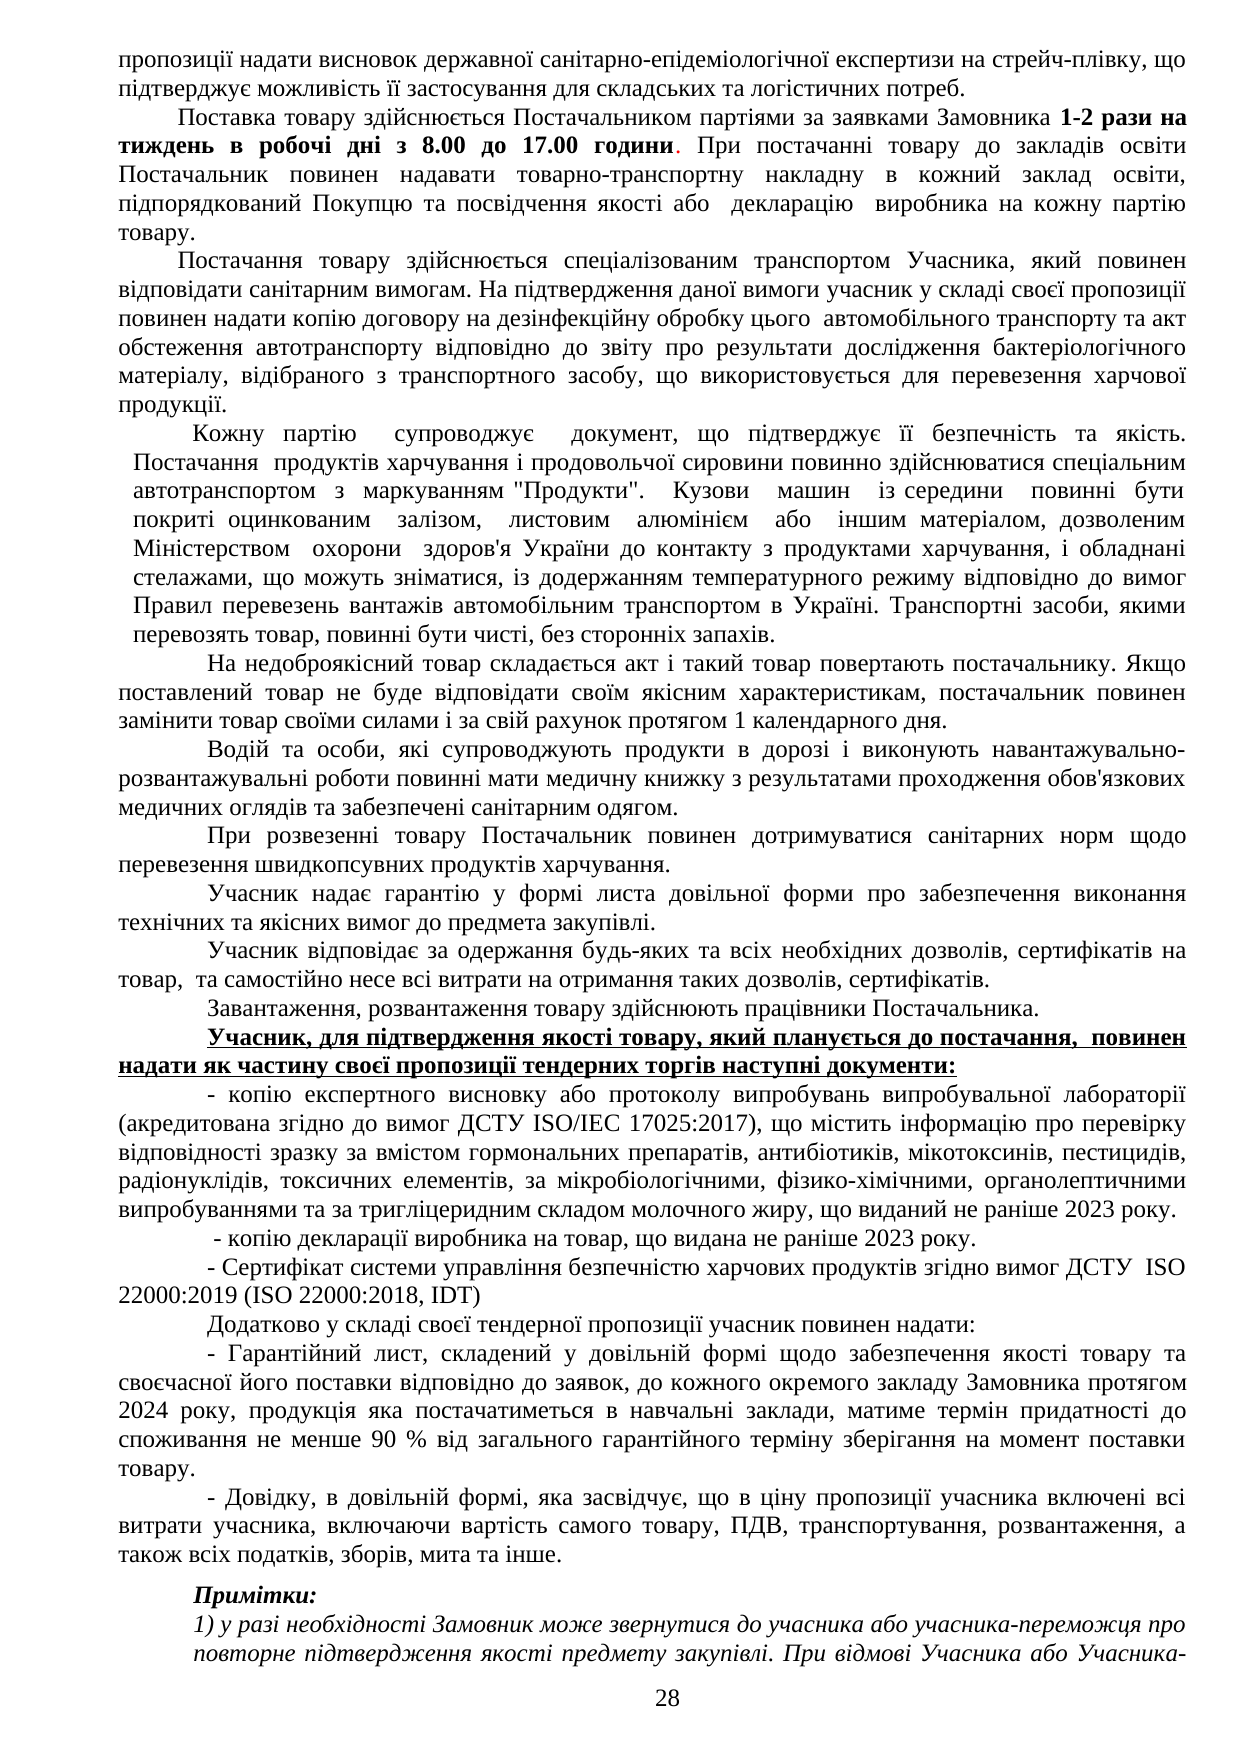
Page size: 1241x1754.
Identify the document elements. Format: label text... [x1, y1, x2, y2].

text Учасник відповідає за одержання будь-яких та всіх необхідних дозволів, сертифікатів на товар, та самостійно несе всі витрати на отримання таких дозволів, сертифікатів. [118, 936, 1187, 993]
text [118, 44, 1187, 102]
text Учасник надає гарантію у формі листа довільної форми про забезпечення виконання технічних та якісних вимог до предмета закупівлі. [118, 878, 1187, 936]
text Поставка товару здійснюється Постачальником партіями за заявками Замовника 1-2 рази на тиждень в робочі дні з 8.00 до 17.00 години. При постачанні товару до закладів освіти Постачальник повинен надавати товарно-транспортну накладну в кожний заклад освіти, підпорядкований Покупцю та посвідчення якості або декларацію виробника на кожну партію товару. [118, 102, 1187, 246]
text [193, 1609, 1187, 1667]
text Постачання товару здійснюється спеціалізованим транспортом Учасника, який повинен відповідати санітарним вимогам. На підтвердження даної вимоги учасник у складі своєї пропозиції повинен надати копію договору на дезінфекційну обробку цього автомобільного транспорту та акт обстеження автотранспорту відповідно до звіту про результати дослідження бактеріологічного матеріалу, відібраного з транспортного засобу, що використовується для перевезення харчової продукції. [118, 246, 1187, 418]
text - Гарантійний лист, складений у довільній формі щодо забезпечення якості товару та своєчасної його поставки відповідно до заявок, до кожного окремого закладу Замовника протягом 2024 року, продукція яка постачатиметься в навчальні заклади, матиме термін придатності до споживання не менше 90 % від загального гарантійного терміну зберігання на момент поставки товару. [118, 1338, 1187, 1482]
text Кожну партію супроводжує документ, що підтверджує її безпечність та якість. Постачання продуктів харчування і продовольчої сировини повинно здійснюватися спеціальним автотранспортом з маркуванням "Продукти". Кузови машин із середини повинні бути покриті оцинкованим залізом, листовим алюмінієм або іншим матеріалом, дозволеним Міністерством охорони здоров'я України до контакту з продуктами харчування, і обладнані стелажами, що можуть зніматися, із додержанням температурного режиму відповідно до вимог Правил перевезень вантажів автомобільним транспортом в Україні. Транспортні засоби, якими перевозять товар, повинні бути чисті, без сторонніх запахів. [133, 418, 1187, 648]
text Учасник, для підтвердження якості товару, який планується до постачання, повинен надати як частину своєї пропозиції тендерних торгів наступні документи: [118, 1022, 1187, 1079]
text На недоброякісний товар складається акт і такий товар повертають постачальнику. Якщо поставлений товар не буде відповідати своїм якісним характеристикам, постачальник повинен замінити товар своїми силами і за свій рахунок протягом 1 календарного дня. [118, 648, 1187, 734]
text При розвезенні товару Постачальник повинен дотримуватися санітарних норм щодо перевезення швидкопсувних продуктів харчування. [118, 821, 1187, 878]
text - Довідку, в довільній формі, яка засвідчує, що в ціну пропозиції учасника включені всі витрати учасника, включаючи вартість самого товару, ПДВ, транспортування, розвантаження, а також всіх податків, зборів, мита та інше. [118, 1482, 1187, 1568]
text - копію декларації виробника на товар, що видана не раніше 2023 року. [118, 1223, 1187, 1252]
text - Сертифікат системи управління безпечністю харчових продуктів згідно вимог ДСТУ ISO 22000:2019 (ISO 22000:2018, IDT) [118, 1252, 1187, 1309]
text - копію експертного висновку або протоколу випробувань випробувальної лабораторії (акредитована згідно до вимог ДСТУ ISO/IEC 17025:2017), що містить інформацію про перевірку відповідності зразку за вмістом гормональних препаратів, антибіотиків, мікотоксинів, пестицидів, радіонуклідів, токсичних елементів, за мікробіологічними, фізико-хімічними, органолептичними випробуваннями та за тригліцеридним складом молочного жиру, що виданий не раніше 2023 року. [118, 1079, 1187, 1223]
text Водій та особи, які супроводжують продукти в дорозі і виконують навантажувально-розвантажувальні роботи повинні мати медичну книжку з результатами проходження обов'язкових медичних оглядів та забезпечені санітарним одягом. [118, 734, 1187, 821]
text Примітки: [193, 1581, 1183, 1609]
text Додатково у складі своєї тендерної пропозиції учасник повинен надати: [118, 1309, 1187, 1338]
text Завантаження, розвантаження товару здійснюють працівники Постачальника. [118, 993, 1187, 1022]
